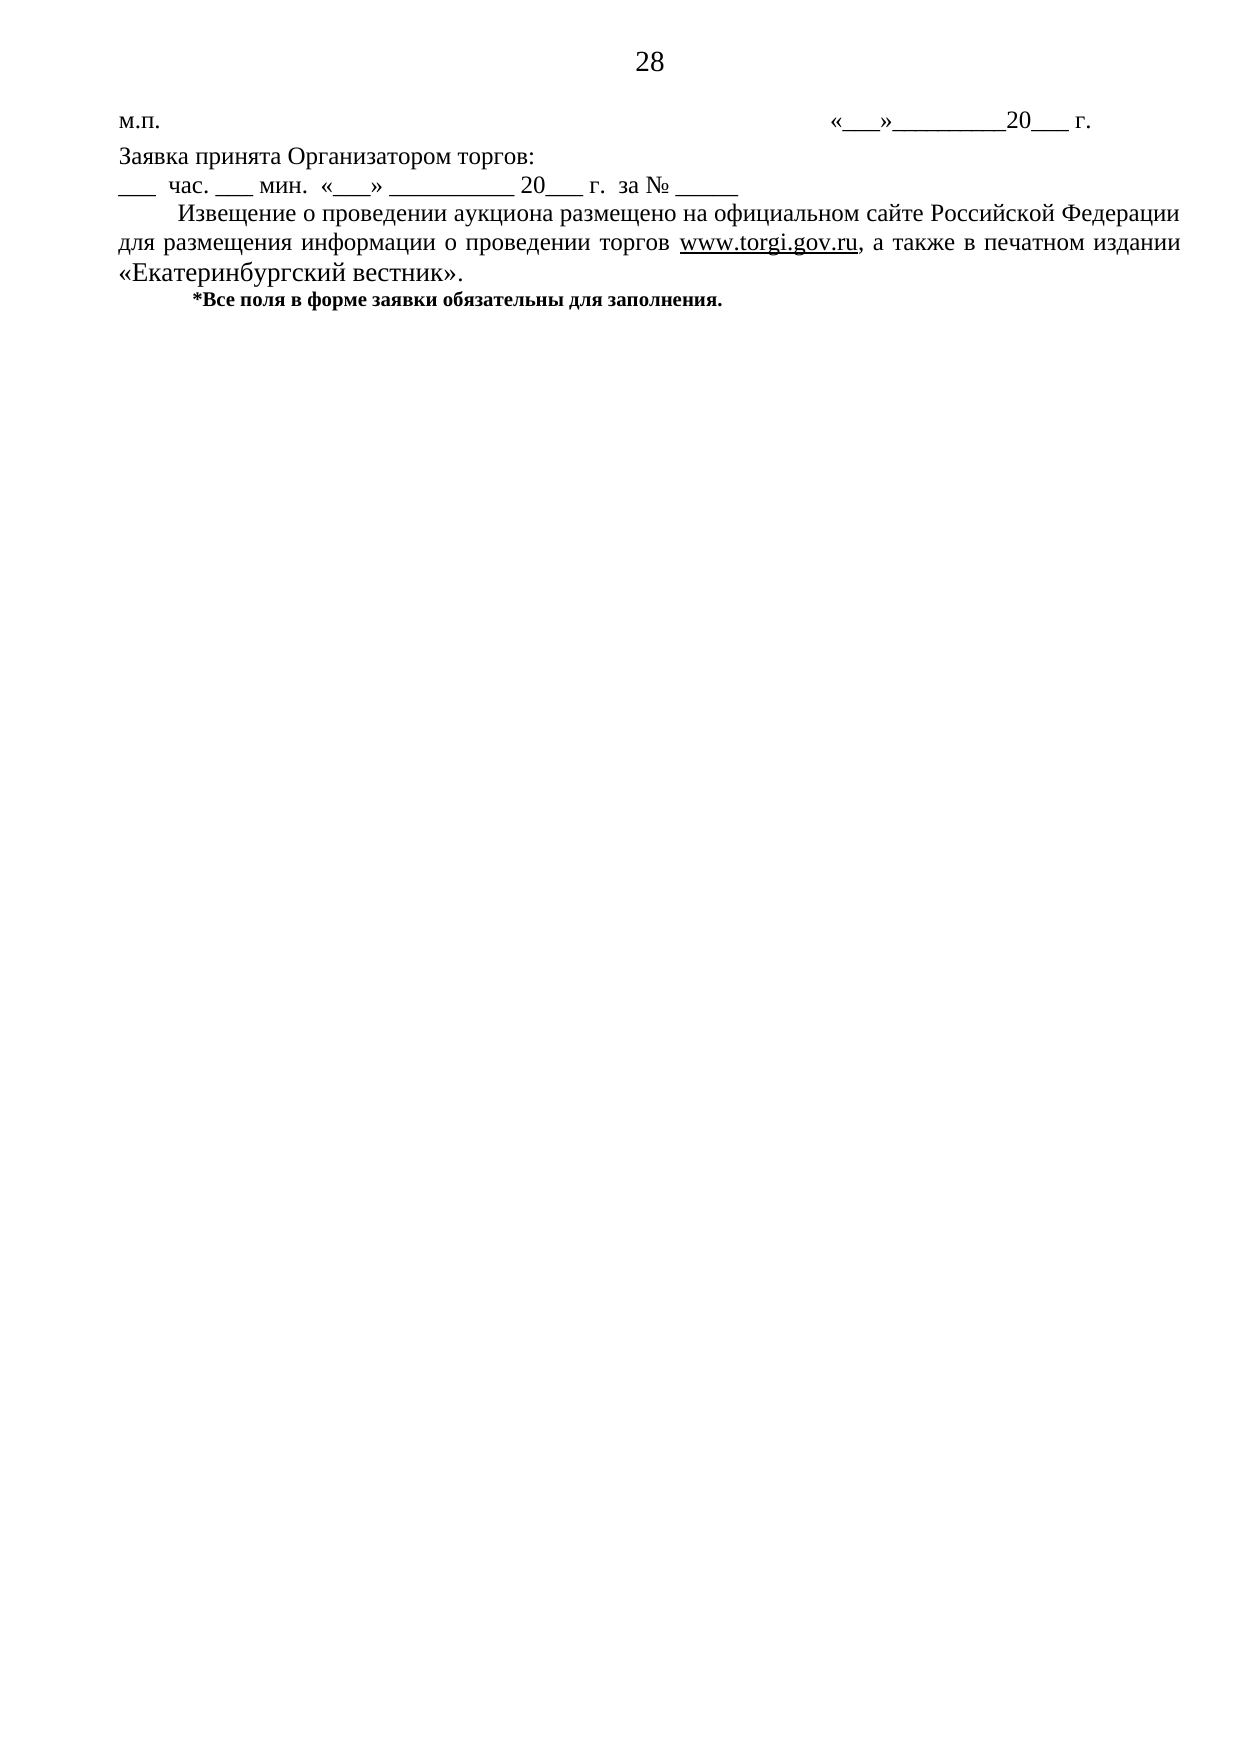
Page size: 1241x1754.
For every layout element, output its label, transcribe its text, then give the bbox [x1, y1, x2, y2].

text *Все поля в форме заявки обязательны для заполнения. [118, 287, 1181, 311]
text Извещение о проведении аукциона размещено на официальном сайте Российской Федерации для размещения информации о проведении торгов www.torgi.gov.ru, а также в печатном издании «Екатеринбургский вестник». [118, 198, 1181, 287]
text Заявка принята Организатором торгов: [119, 141, 1181, 170]
text м.п. «___» 20___ г. [119, 78, 1181, 141]
text ___ час. ___ мин. «___» __________ 20___ г. за № _____ [118, 170, 1181, 198]
